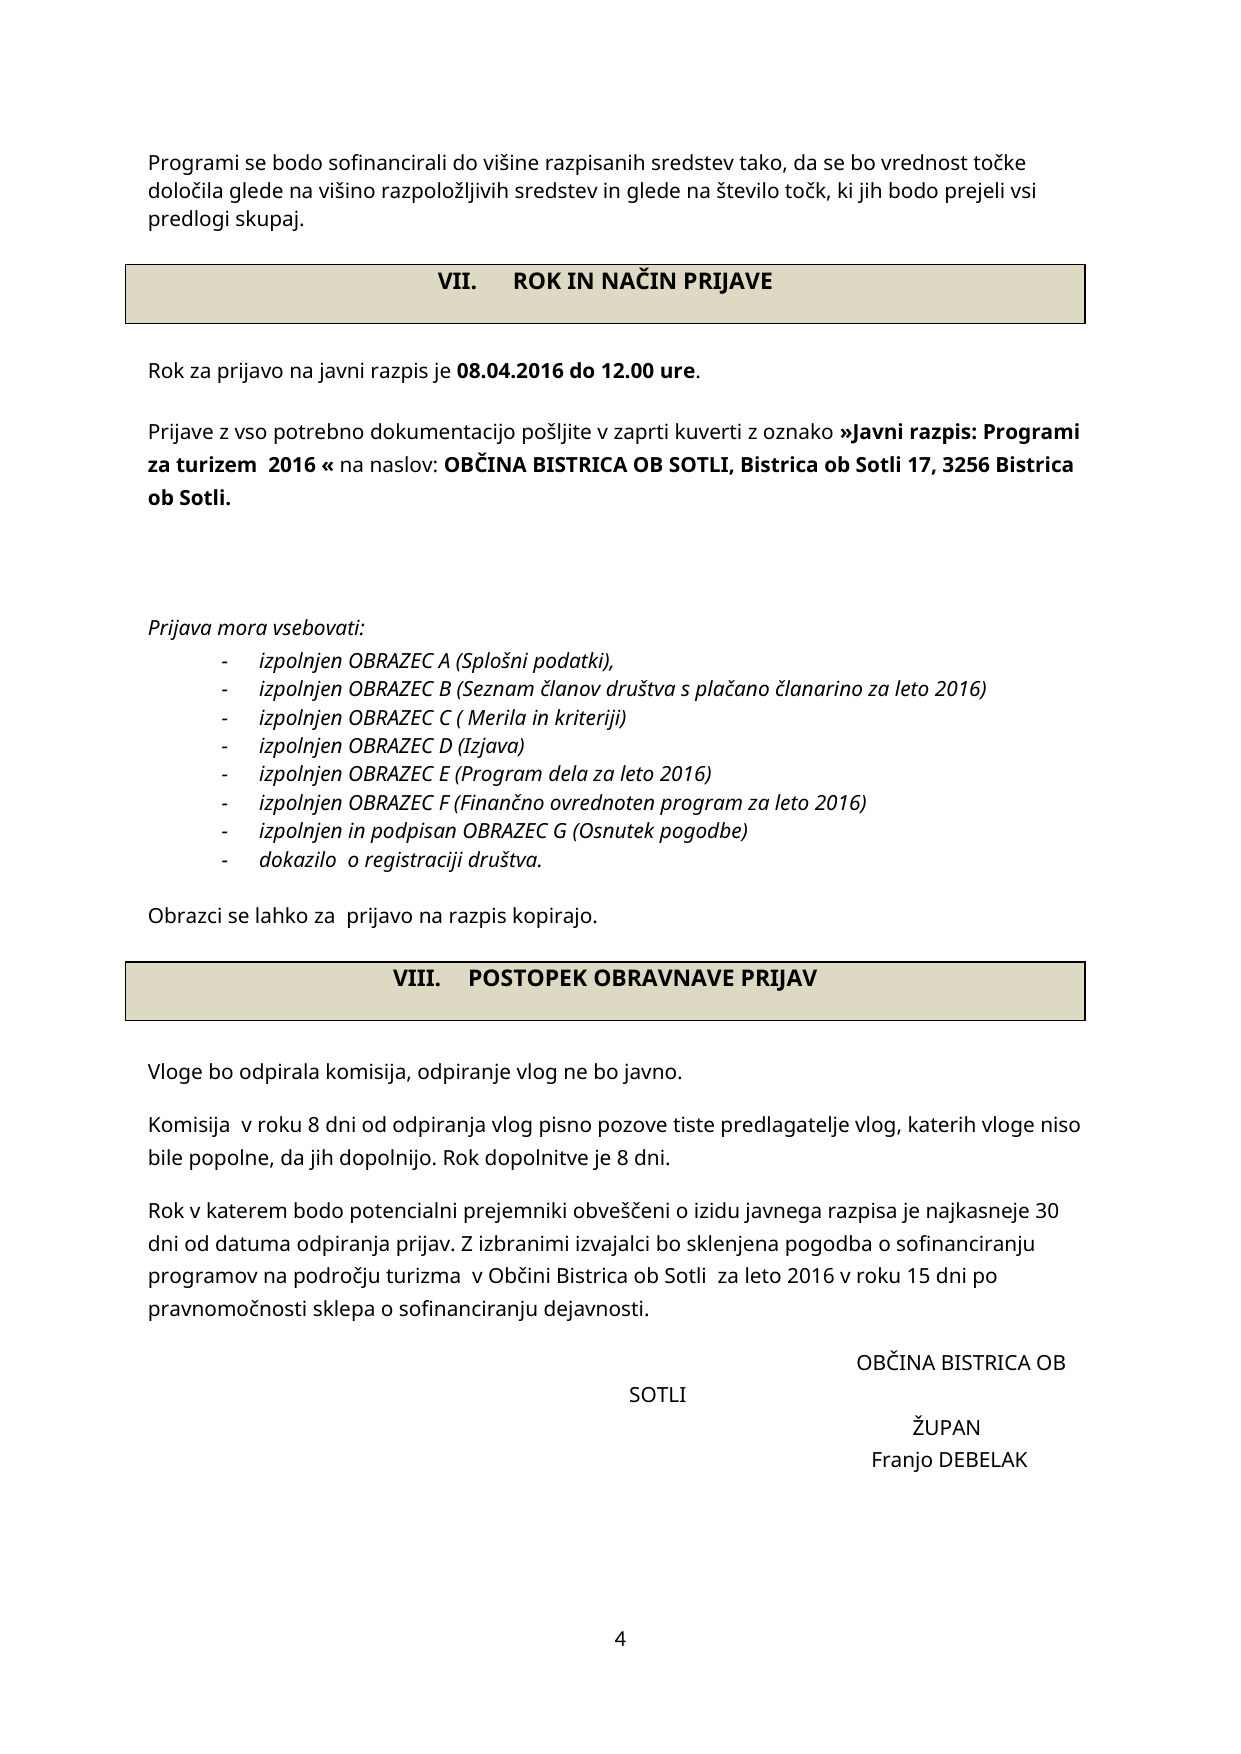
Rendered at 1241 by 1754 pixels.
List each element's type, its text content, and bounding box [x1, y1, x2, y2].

list izpolnjen OBRAZEC A (Splošni podatki), [221, 646, 1093, 674]
table_header ROK IN NAČIN PRIJAVE [126, 265, 1084, 323]
list izpolnjen OBRAZEC C ( Merila in kriteriji) [221, 703, 1093, 731]
list izpolnjen in podpisan OBRAZEC G (Osnutek pogodbe) [221, 816, 1093, 845]
text Rok za prijavo na javni razpis je 08.04.2016 do 12.00 ure. [148, 356, 1093, 385]
text Vloge bo odpirala komisija, odpiranje vlog ne bo javno. [148, 1057, 1093, 1085]
list izpolnjen OBRAZEC E (Program dela za leto 2016) [221, 759, 1093, 788]
text Obrazci se lahko za prijavo na razpis kopirajo. [148, 902, 1093, 930]
list izpolnjen OBRAZEC B (Seznam članov društva s plačano članarino za leto 2016) [221, 674, 1093, 703]
table_header POSTOPEK OBRAVNAVE PRIJAV [126, 963, 1084, 1020]
list izpolnjen OBRAZEC F (Finančno ovrednoten program za leto 2016) [221, 788, 1093, 816]
text ŽUPAN [811, 1413, 1093, 1441]
list dokazilo o registraciji društva. [221, 845, 1093, 873]
text Franjo DEBELAK [738, 1446, 1093, 1474]
text Prijave z vso potrebno dokumentacijo pošljite v zaprti kuverti z oznako »Javni razpis: Programi za turizem 2016 « na naslov: OBČINA BISTRICA OB SOTLI, Bistrica ob Sotli 17, 3256 Bistrica ob Sotli. [148, 417, 1093, 511]
text Rok v katerem bodo potencialni prejemniki obveščeni o izidu javnega razpisa je najkasneje 30 dni od datuma odpiranja prijav. Z izbranimi izvajalci bo sklenjena pogodba o sofinanciranju programov na področju turizma v Občini Bistrica ob Sotli za leto 2016 v roku 15 dni po pravnomočnosti sklepa o sofinanciranju dejavnosti. [148, 1196, 1093, 1323]
text OBČINA BISTRICA OB SOTLI [223, 1348, 1093, 1409]
list izpolnjen OBRAZEC D (Izjava) [221, 731, 1093, 759]
text Komisija v roku 8 dni od odpiranja vlog pisno pozove tiste predlagatelje vlog, katerih vloge niso bile popolne, da jih dopolnijo. Rok dopolnitve je 8 dni. [148, 1110, 1093, 1171]
text Programi se bodo sofinancirali do višine razpisanih sredstev tako, da se bo vrednost točke določila glede na višino razpoložljivih sredstev in glede na število točk, ki jih bodo prejeli vsi predlogi skupaj. [148, 148, 1093, 233]
text Prijava mora vsebovati: [148, 613, 1093, 642]
